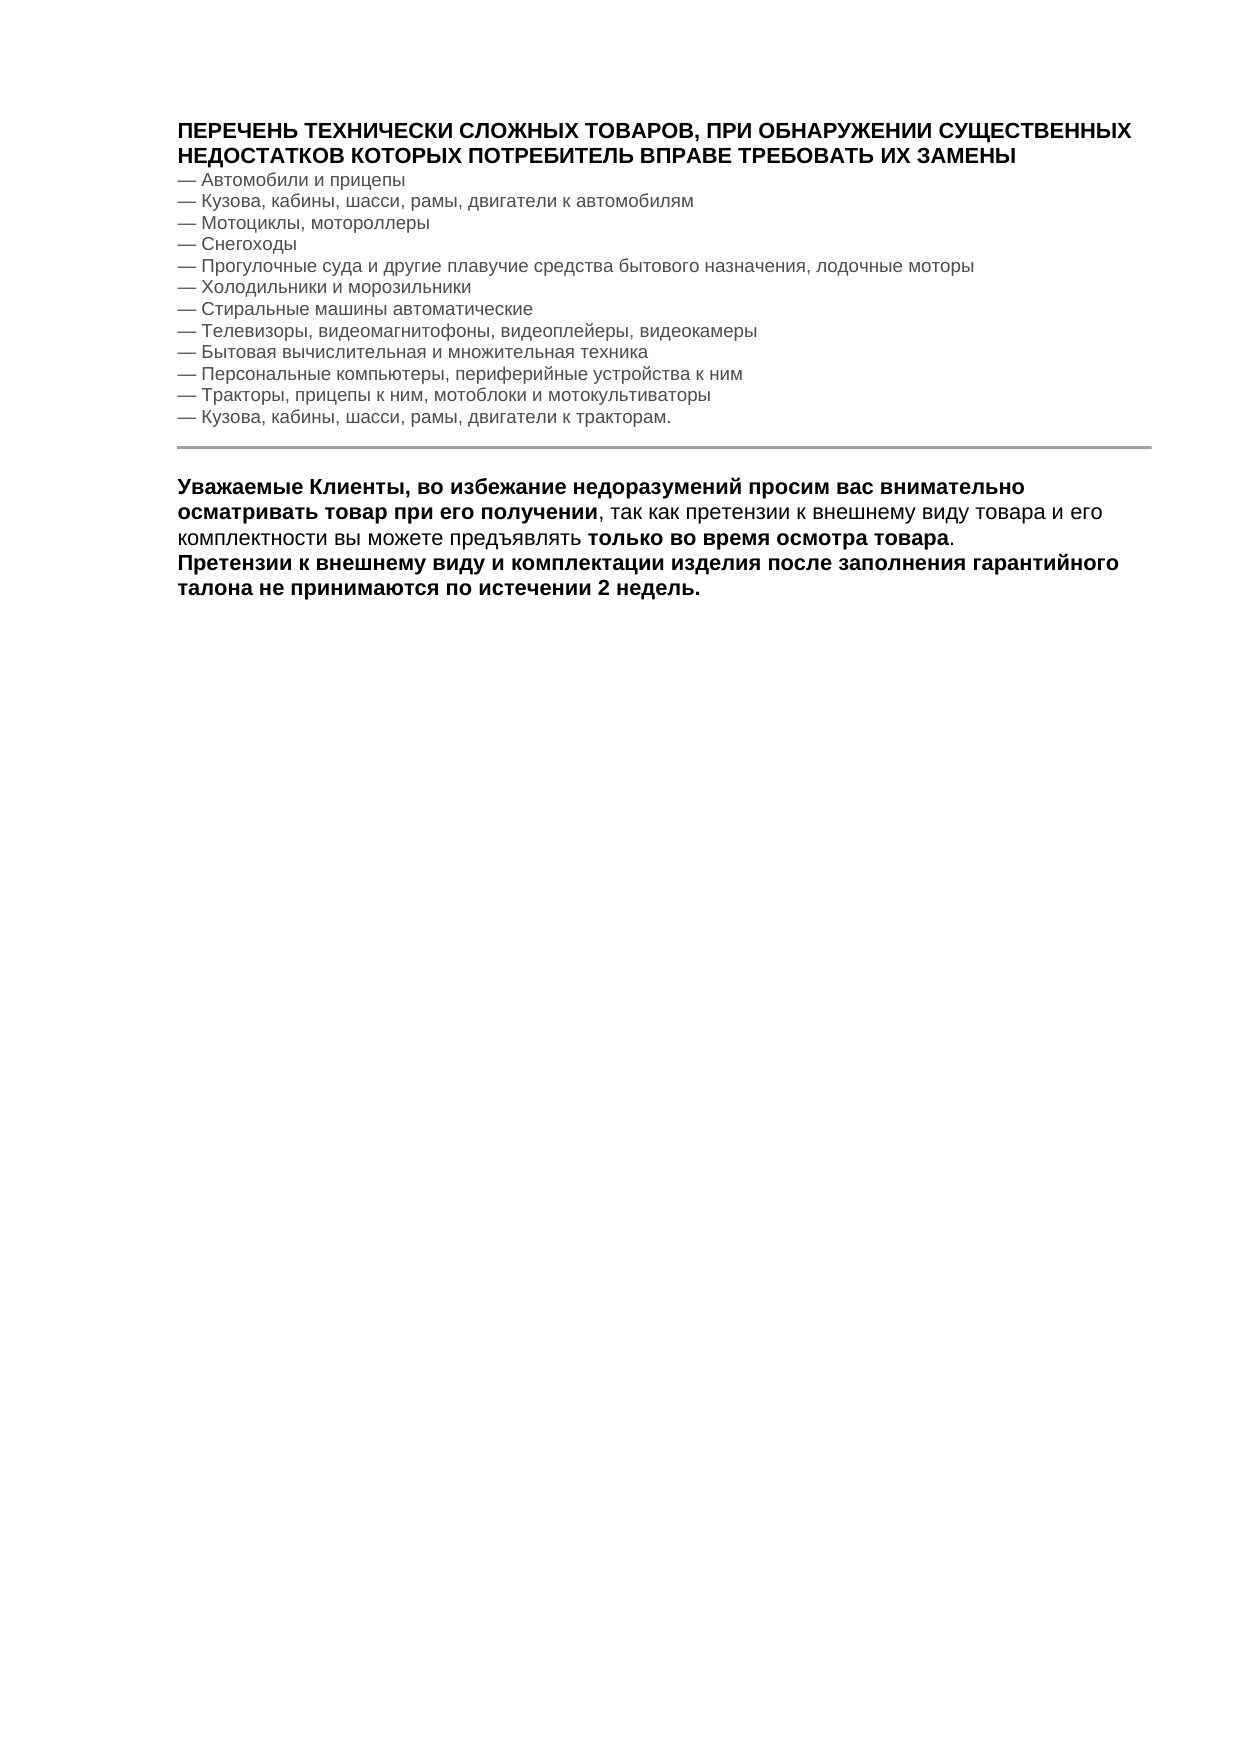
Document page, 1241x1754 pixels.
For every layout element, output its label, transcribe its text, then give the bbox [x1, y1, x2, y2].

text ПЕРЕЧЕНЬ ТЕХНИЧЕСКИ СЛОЖНЫХ ТОВАРОВ, ПРИ ОБНАРУЖЕНИИ СУЩЕСТВЕННЫХ НЕДОСТАТКОВ КОТОРЫХ ПОТРЕБИТЕЛЬ ВПРАВЕ ТРЕБОВАТЬ ИХ ЗАМЕНЫ — Автомобили и прицепы — Кузова, кабины, шасси, рамы, двигатели к автомобилям — Мотоциклы, мотороллеры — Снегоходы — Прогулочные суда и другие плавучие средства бытового назначения, лодочные моторы — Холодильники и морозильники — Стиральные машины автоматические — Телевизоры, видеомагнитофоны, видеоплейеры, видеокамеры — Бытовая вычислительная и множительная техника — Персональные компьютеры, периферийные устройства к ним — Тракторы, прицепы к ним, мотоблоки и мотокультиваторы — Кузова, кабины, шасси, рамы, двигатели к тракторам. [177, 118, 1152, 427]
text Уважаемые Клиенты, во избежание недоразумений просим вас внимательно осматривать товар при его получении, так как претензии к внешнему виду товара и его комплектности вы можете предъявлять только во время осмотра товара. [177, 474, 1152, 550]
text Претензии к внешнему виду и комплектации изделия после заполнения гарантийного талона не принимаются по истечении 2 недель. [177, 550, 1152, 600]
